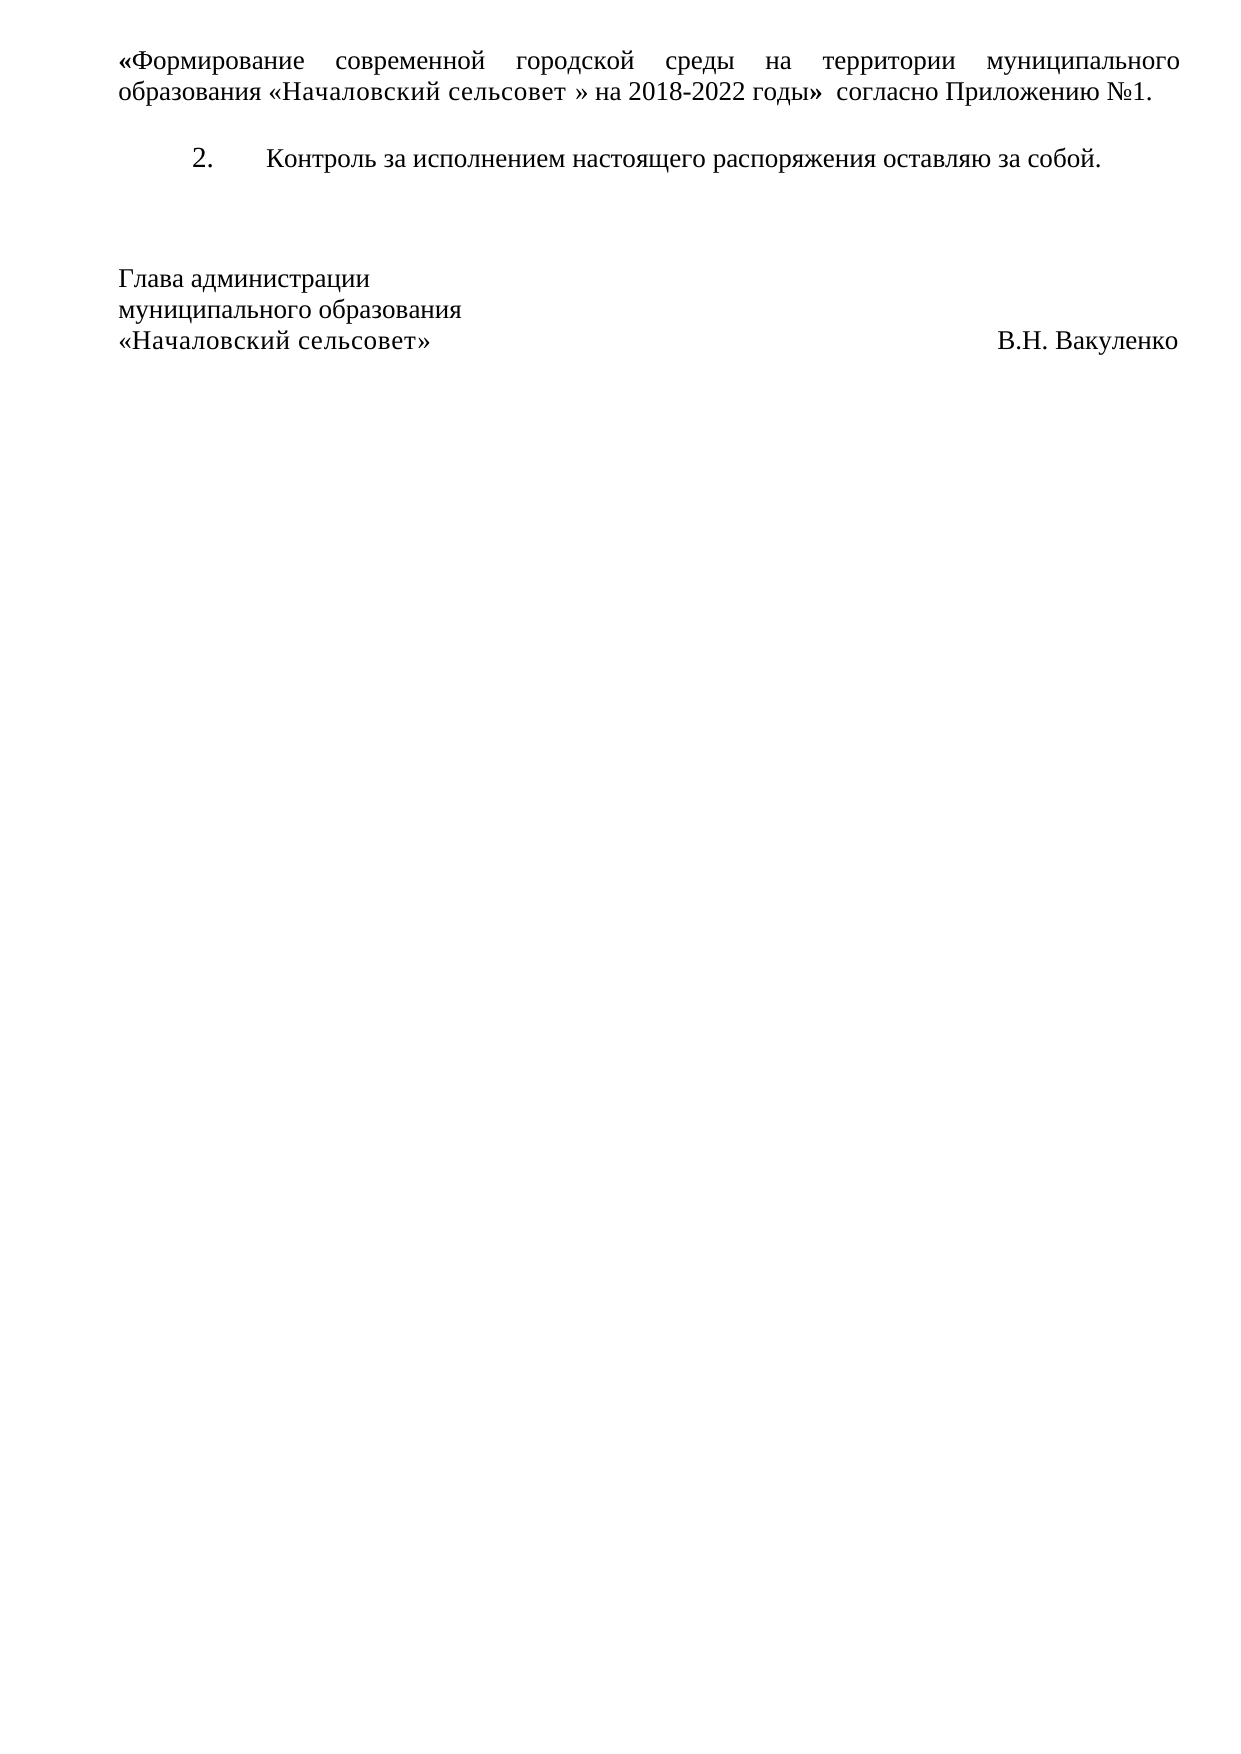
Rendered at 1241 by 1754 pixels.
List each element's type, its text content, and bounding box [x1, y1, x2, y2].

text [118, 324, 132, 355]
list Контроль за исполнением настоящего распоряжения оставляю за собой. [118, 140, 1181, 174]
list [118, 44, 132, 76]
text муниципального образования [118, 293, 1181, 324]
text «Началовский сельсовет» В.Н. Вакуленко [417, 324, 1181, 355]
text Глава администрации [118, 262, 1181, 293]
